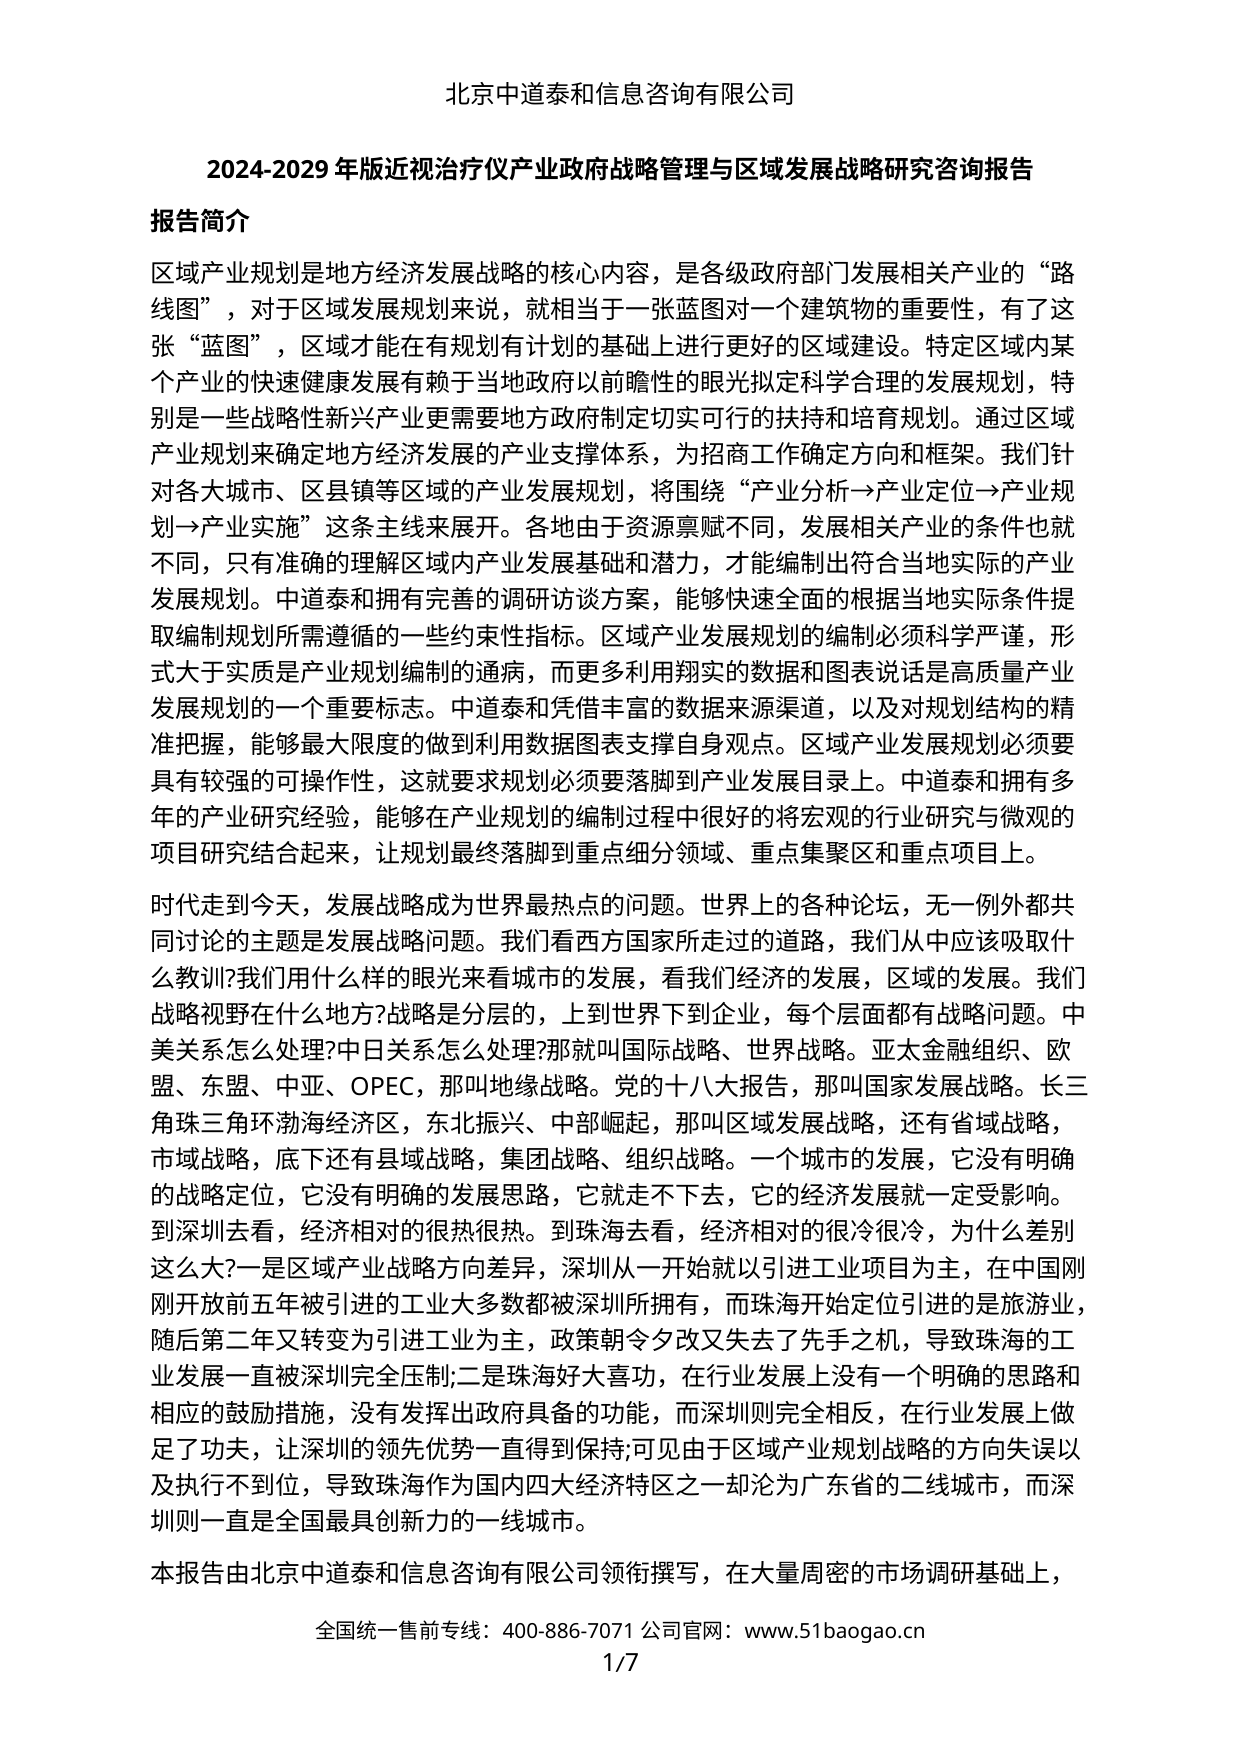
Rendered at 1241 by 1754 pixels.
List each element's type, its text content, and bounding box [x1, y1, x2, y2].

text 时代走到今天，发展战略成为世界最热点的问题。世界上的各种论坛，无一例外都共同讨论的主题是发展战略问题。我们看西方国家所走过的道路，我们从中应该吸取什么教训?我们用什么样的眼光来看城市的发展，看我们经济的发展，区域的发展。我们战略视野在什么地方?战略是分层的，上到世界下到企业，每个层面都有战略问题。中美关系怎么处理?中日关系怎么处理?那就叫国际战略、世界战略。亚太金融组织、欧盟、东盟、中亚、OPEC，那叫地缘战略。党的十八大报告，那叫国家发展战略。长三角珠三角环渤海经济区，东北振兴、中部崛起，那叫区域发展战略，还有省域战略，市域战略，底下还有县域战略，集团战略、组织战略。一个城市的发展，它没有明确的战略定位，它没有明确的发展思路，它就走不下去，它的经济发展就一定受影响。到深圳去看，经济相对的很热很热。到珠海去看，经济相对的很冷很冷，为什么差别这么大?一是区域产业战略方向差异，深圳从一开始就以引进工业项目为主，在中国刚刚开放前五年被引进的工业大多数都被深圳所拥有，而珠海开始定位引进的是旅游业，随后第二年又转变为引进工业为主，政策朝令夕改又失去了先手之机，导致珠海的工业发展一直被深圳完全压制;二是珠海好大喜功，在行业发展上没有一个明确的思路和相应的鼓励措施，没有发挥出政府具备的功能，而深圳则完全相反，在行业发展上做足了功夫，让深圳的领先优势一直得到保持;可见由于区域产业规划战略的方向失误以及执行不到位，导致珠海作为国内四大经济特区之一却沦为广东省的二线城市，而深圳则一直是全国最具创新力的一线城市。 [150, 886, 1090, 1538]
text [150, 1554, 1090, 1590]
text 报告简介 [150, 202, 1090, 238]
text 2024-2029年版近视治疗仪产业政府战略管理与区域发展战略研究咨询报告 [150, 150, 1090, 186]
text 区域产业规划是地方经济发展战略的核心内容，是各级政府部门发展相关产业的“路线图”，对于区域发展规划来说，就相当于一张蓝图对一个建筑物的重要性，有了这张“蓝图”，区域才能在有规划有计划的基础上进行更好的区域建设。特定区域内某个产业的快速健康发展有赖于当地政府以前瞻性的眼光拟定科学合理的发展规划，特别是一些战略性新兴产业更需要地方政府制定切实可行的扶持和培育规划。通过区域产业规划来确定地方经济发展的产业支撑体系，为招商工作确定方向和框架。我们针对各大城市、区县镇等区域的产业发展规划，将围绕“产业分析→产业定位→产业规划→产业实施”这条主线来展开。各地由于资源禀赋不同，发展相关产业的条件也就不同，只有准确的理解区域内产业发展基础和潜力，才能编制出符合当地实际的产业发展规划。中道泰和拥有完善的调研访谈方案，能够快速全面的根据当地实际条件提取编制规划所需遵循的一些约束性指标。区域产业发展规划的编制必须科学严谨，形式大于实质是产业规划编制的通病，而更多利用翔实的数据和图表说话是高质量产业发展规划的一个重要标志。中道泰和凭借丰富的数据来源渠道，以及对规划结构的精准把握，能够最大限度的做到利用数据图表支撑自身观点。区域产业发展规划必须要具有较强的可操作性，这就要求规划必须要落脚到产业发展目录上。中道泰和拥有多年的产业研究经验，能够在产业规划的编制过程中很好的将宏观的行业研究与微观的项目研究结合起来，让规划最终落脚到重点细分领域、重点集聚区和重点项目上。 [150, 254, 1090, 870]
